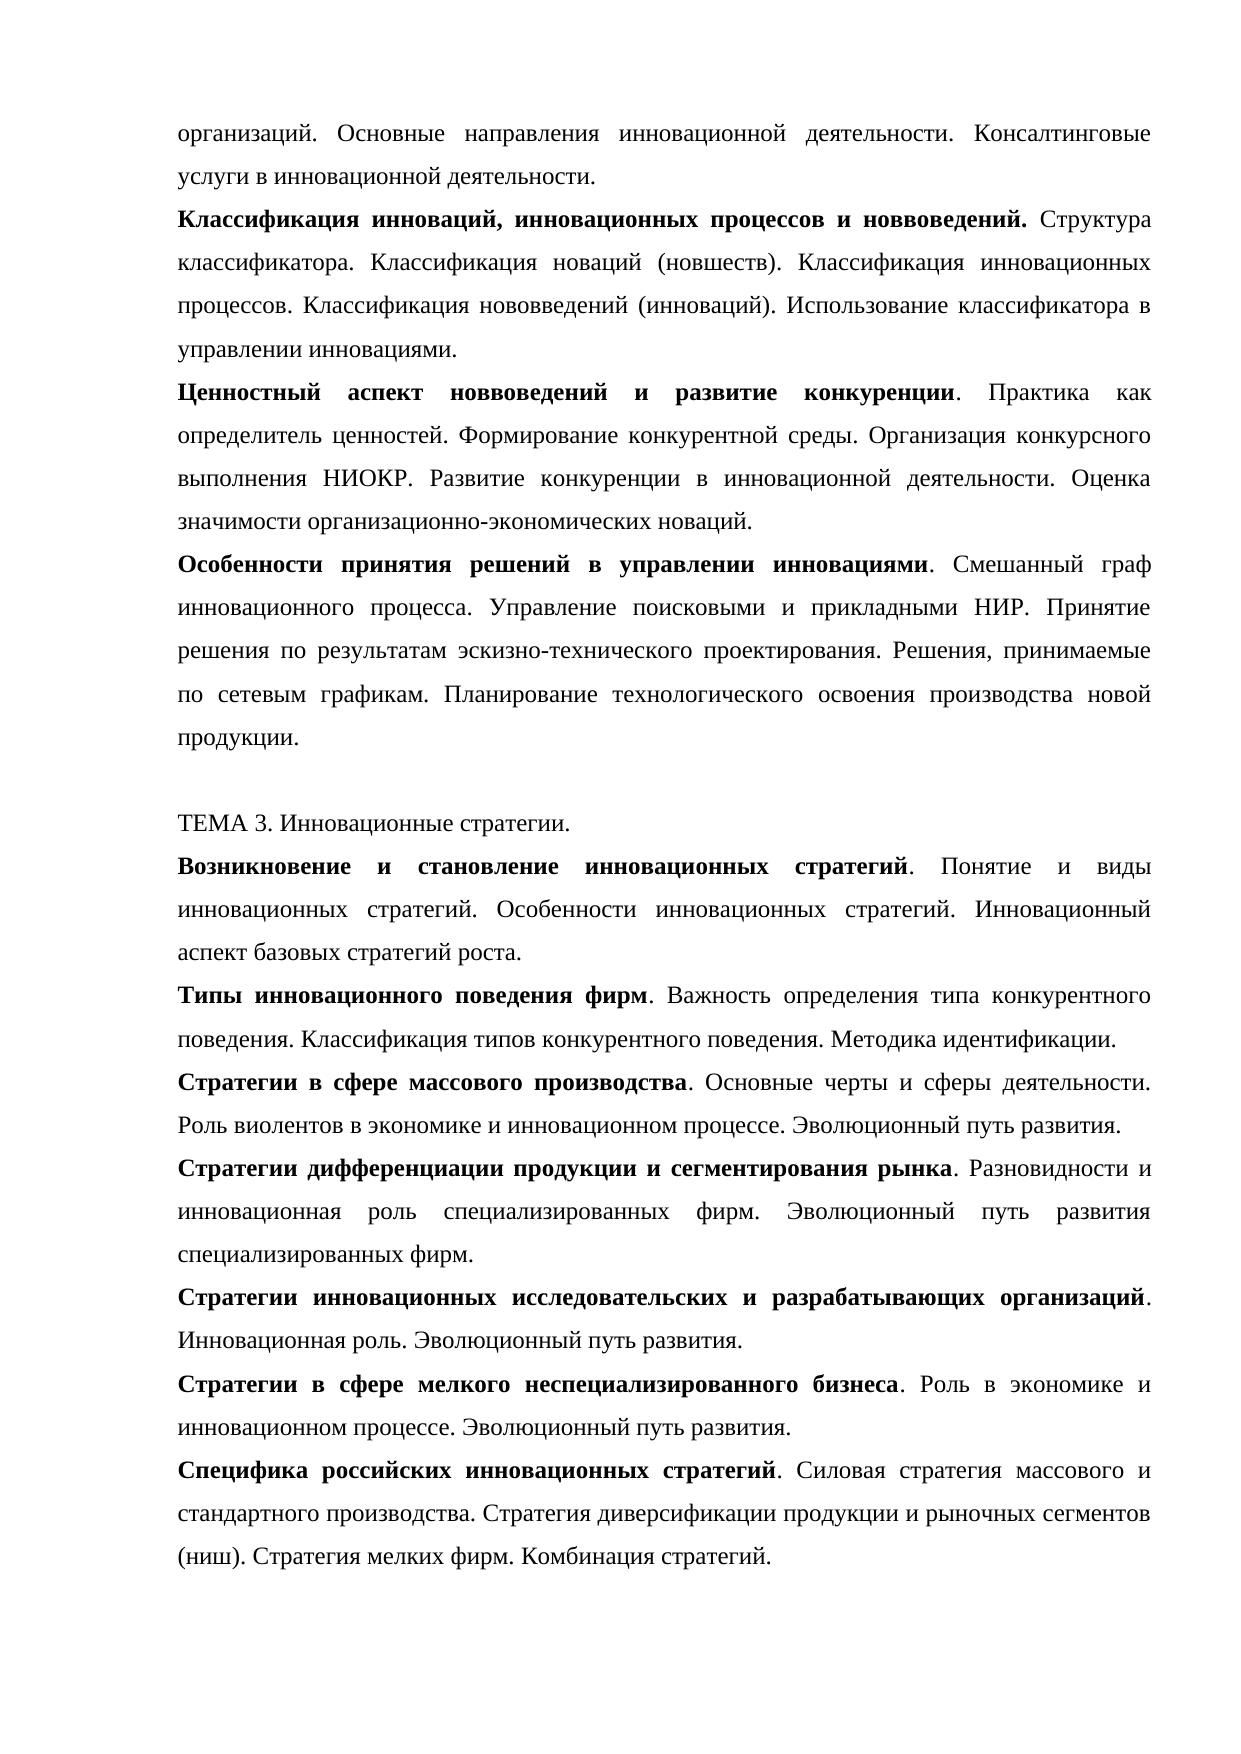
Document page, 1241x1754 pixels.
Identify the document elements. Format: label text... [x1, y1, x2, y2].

text Классификация инноваций, инновационных процессов и новвоведений. Структура классификатора. Классификация новаций (новшеств). Классификация инновационных процессов. Классификация нововведений (инноваций). Использование классификатора в управлении инновациями. [177, 204, 1152, 362]
text Возникновение и становление инновационных стратегий. Понятие и виды инновационных стратегий. Особенности инновационных стратегий. Инновационный аспект базовых стратегий роста. [177, 851, 1152, 966]
text Специфика российских инновационных стратегий. Силовая стратегия массового и стандартного производства. Стратегия диверсификации продукции и рыночных сегментов (ниш). Стратегия мелких фирм. Комбинация стратегий. [177, 1455, 1152, 1570]
text Стратегии инновационных исследовательских и разрабатывающих организаций. Инновационная роль. Эволюционный путь развития. [177, 1282, 1152, 1354]
text Ценностный аспект новвоведений и развитие конкуренции. Практика как определитель ценностей. Формирование конкурентной среды. Организация конкурсного выполнения НИОКР. Развитие конкуренции в инновационной деятельности. Оценка значимости организационно-экономических новаций. [177, 377, 1152, 535]
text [177, 118, 1152, 190]
text Стратегии в сфере массового производства. Основные черты и сферы деятельности. Роль виолентов в экономике и инновационном процессе. Эволюционный путь развития. [177, 1067, 1152, 1139]
text Типы инновационного поведения фирм. Важность определения типа конкурентного поведения. Классификация типов конкурентного поведения. Методика идентификации. [177, 981, 1152, 1052]
text Стратегии в сфере мелкого неспециализированного бизнеса. Роль в экономике и инновационном процессе. Эволюционный путь развития. [177, 1369, 1152, 1441]
text Стратегии дифференциации продукции и сегментирования рынка. Разновидности и инновационная роль специализированных фирм. Эволюционный путь развития специализированных фирм. [177, 1153, 1152, 1268]
text Особенности принятия решений в управлении инновациями. Смешанный граф инновационного процесса. Управление поисковыми и прикладными НИР. Принятие решения по результатам эскизно-технического проектирования. Решения, принимаемые по сетевым графикам. Планирование технологического освоения производства новой продукции. [177, 549, 1152, 751]
text ТЕМА 3. Инновационные стратегии. [177, 808, 1152, 837]
